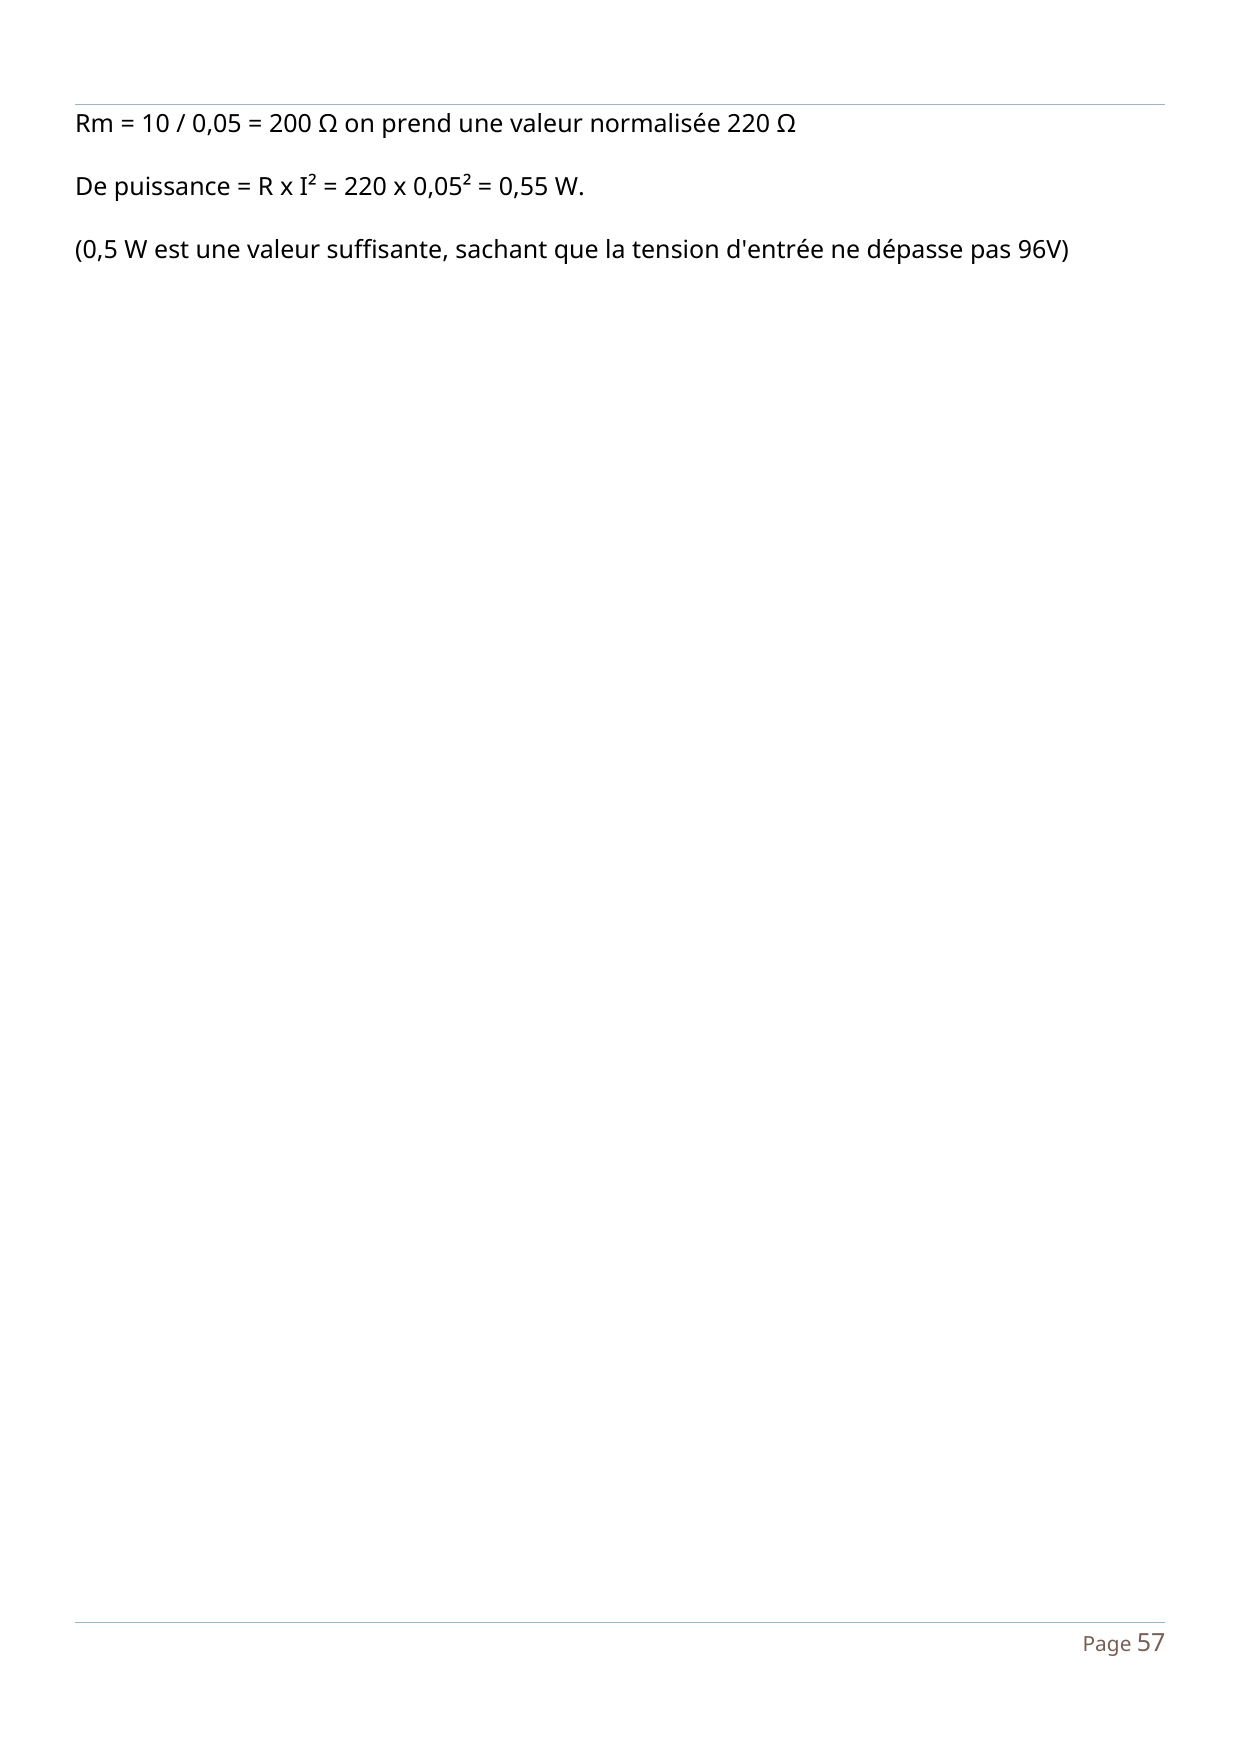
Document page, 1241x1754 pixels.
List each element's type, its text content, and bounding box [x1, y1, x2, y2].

text De puissance = R x I² = 220 x 0,05² = 0,55 W. [75, 169, 1165, 203]
text (0,5 W est une valeur suffisante, sachant que la tension d'entrée ne dépasse pas 96V) [75, 232, 1165, 266]
text Rm = 10 / 0,05 = 200 Ω on prend une valeur normalisée 220 Ω [75, 105, 1165, 139]
